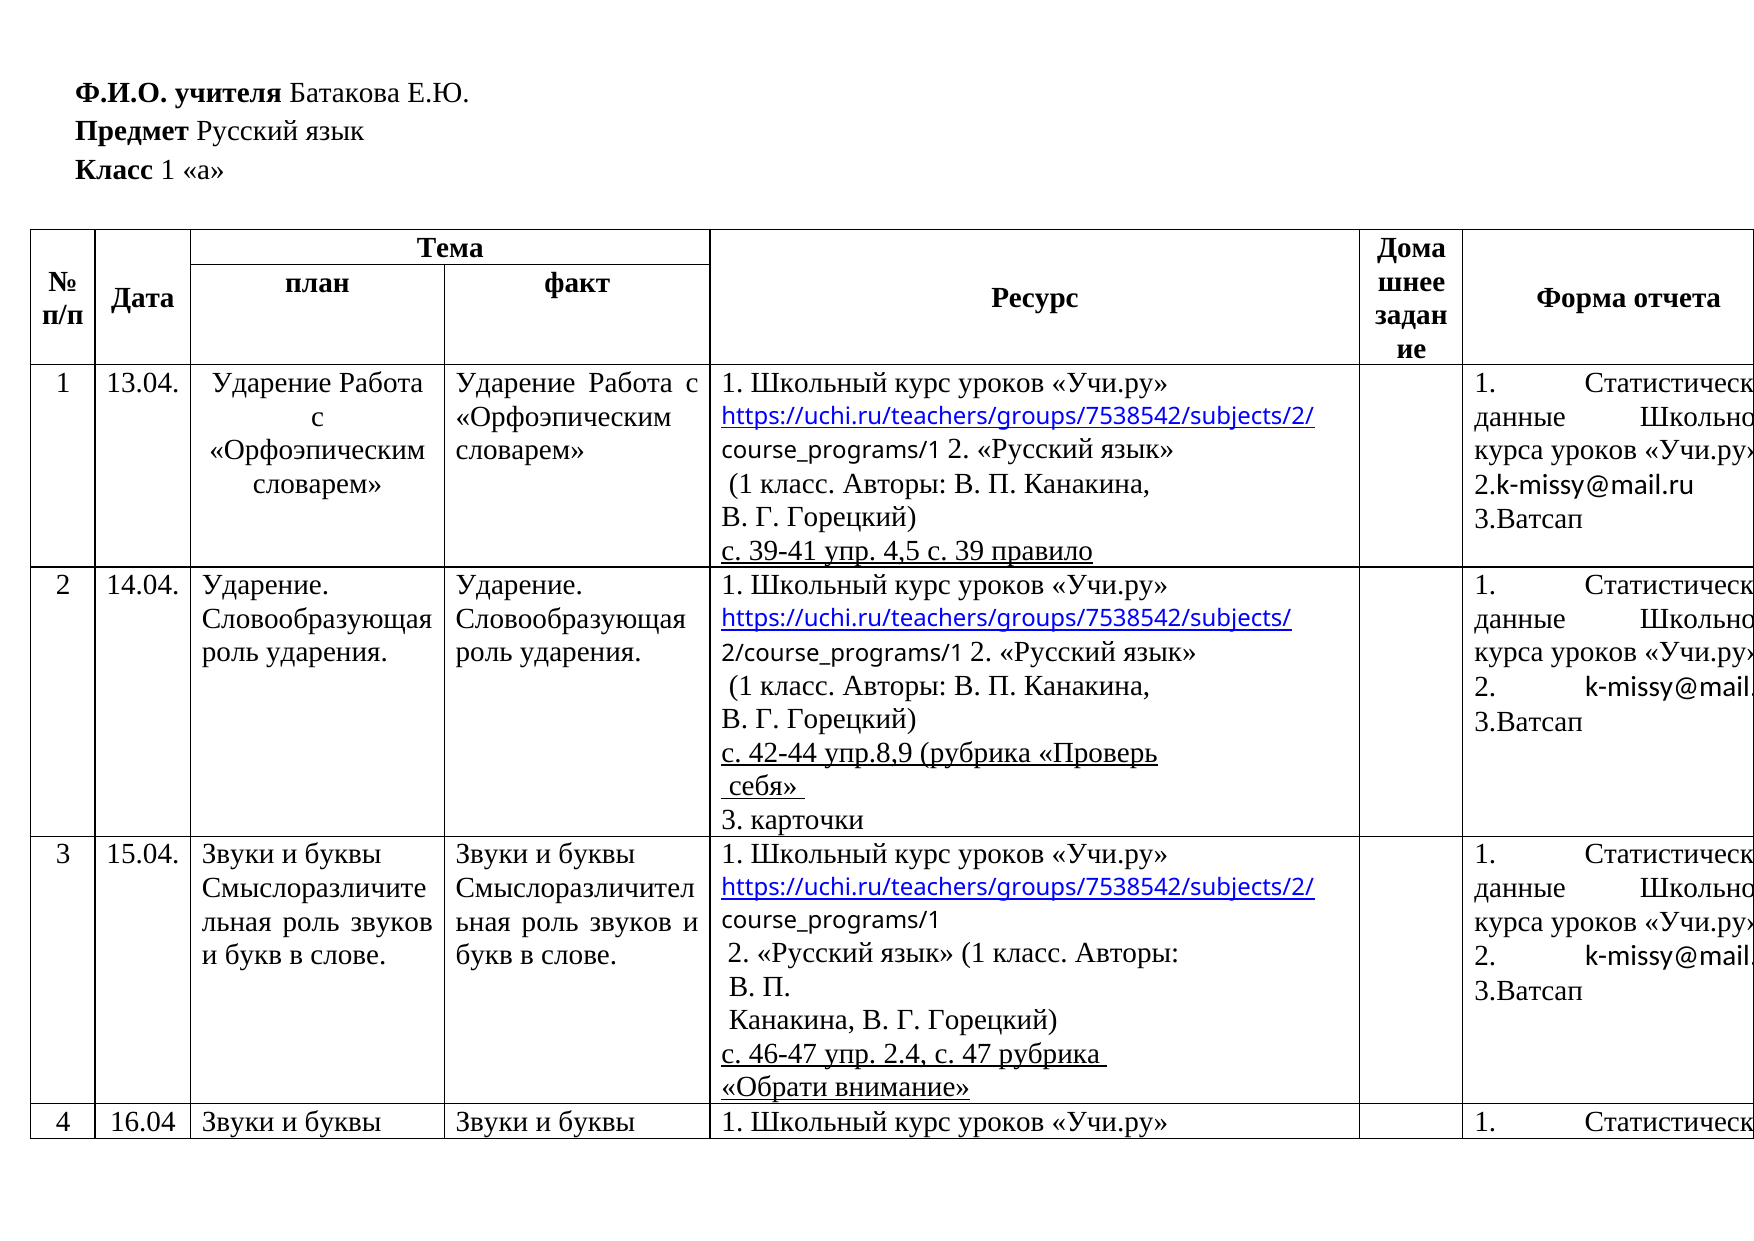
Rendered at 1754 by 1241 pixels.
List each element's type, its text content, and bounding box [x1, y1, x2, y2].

table_cell [1360, 568, 1462, 836]
table_cell [1360, 1104, 1462, 1138]
table_cell [1360, 365, 1462, 566]
table_cell [1360, 837, 1462, 1103]
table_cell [191, 1104, 444, 1138]
table_cell 13.04. [96, 365, 190, 566]
table_cell 4 [31, 1104, 94, 1138]
table_header Домашнее задание [1360, 230, 1462, 364]
table_header Дата [96, 230, 190, 364]
table_cell Звуки и буквы Смыслоразличительная роль звуков и букв в слове. [445, 837, 709, 1103]
text Класс 1 «а» [75, 152, 1679, 186]
table_cell Звуки и буквы Смыслоразличительная роль звуков и букв в слове. [191, 837, 444, 1103]
table_cell 1 [31, 365, 94, 566]
text Предмет Русский язык [75, 113, 1679, 147]
table_header Тема [191, 230, 709, 264]
table_cell Ударение Работа с «Орфоэпическим словарем» [445, 365, 709, 566]
table_cell 3 [31, 837, 94, 1103]
table_header № п/п [31, 230, 94, 364]
table_cell 1. Статистические данные Школьного курса уроков «Учи.ру» 2. k-missy@mail.ru 3.Ватсап [1463, 837, 1753, 1103]
table_header Ресурс [711, 230, 1359, 364]
table_cell план [191, 265, 444, 364]
table_cell 1. Школьный курс уроков «Учи.ру» https://uchi.ru/teachers/groups/7538542/subjects/2/ course_programs/1 2. «Русский язык» (1 класс. Авторы: В. П. Канакина, В. Г. Горецкий) с. 46-47 упр. 2.4, с. 47 рубрика «Обрати внимание» [711, 837, 1359, 1103]
table_cell 1. Школьный курс уроков «Учи.ру» https://uchi.ru/teachers/groups/7538542/subjects/ 2/course_programs/1 2. «Русский язык» (1 класс. Авторы: В. П. Канакина, В. Г. Горецкий) с. 42-44 упр.8,9 (рубрика «Проверь себя» 3. карточки [711, 568, 1359, 836]
table_cell 1. Школьный курс уроков «Учи.ру» https://uchi.ru/teachers/groups/7538542/subjects/2/ course_programs/1 2. «Русский язык» (1 класс. Авторы: В. П. Канакина, В. Г. Горецкий) с. 39-41 упр. 4,5 с. 39 правило [711, 365, 1359, 566]
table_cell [1463, 1104, 1753, 1138]
table_cell Ударение. Словообразующая роль ударения. [445, 568, 709, 836]
table_cell факт [445, 265, 709, 364]
table_cell 2 [31, 568, 94, 836]
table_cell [445, 1104, 709, 1138]
table_cell 1. Статистические данные Школьного курса уроков «Учи.ру» 2.k-missy@mail.ru 3.Ватсап [1463, 365, 1753, 566]
table_cell 16.04 [96, 1104, 190, 1138]
table_cell Ударение. Словообразующая роль ударения. [191, 568, 444, 836]
table_cell 14.04. [96, 568, 190, 836]
table_header Форма отчета [1463, 230, 1753, 364]
text Ф.И.О. учителя Батакова Е.Ю. [75, 75, 1679, 108]
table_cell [711, 1104, 1359, 1138]
table_cell Ударение Работа с «Орфоэпическим словарем» [191, 365, 444, 566]
table_cell 15.04. [96, 837, 190, 1103]
table_cell 1. Статистические данные Школьного курса уроков «Учи.ру» 2. k-missy@mail.ru 3.Ватсап [1463, 568, 1753, 836]
